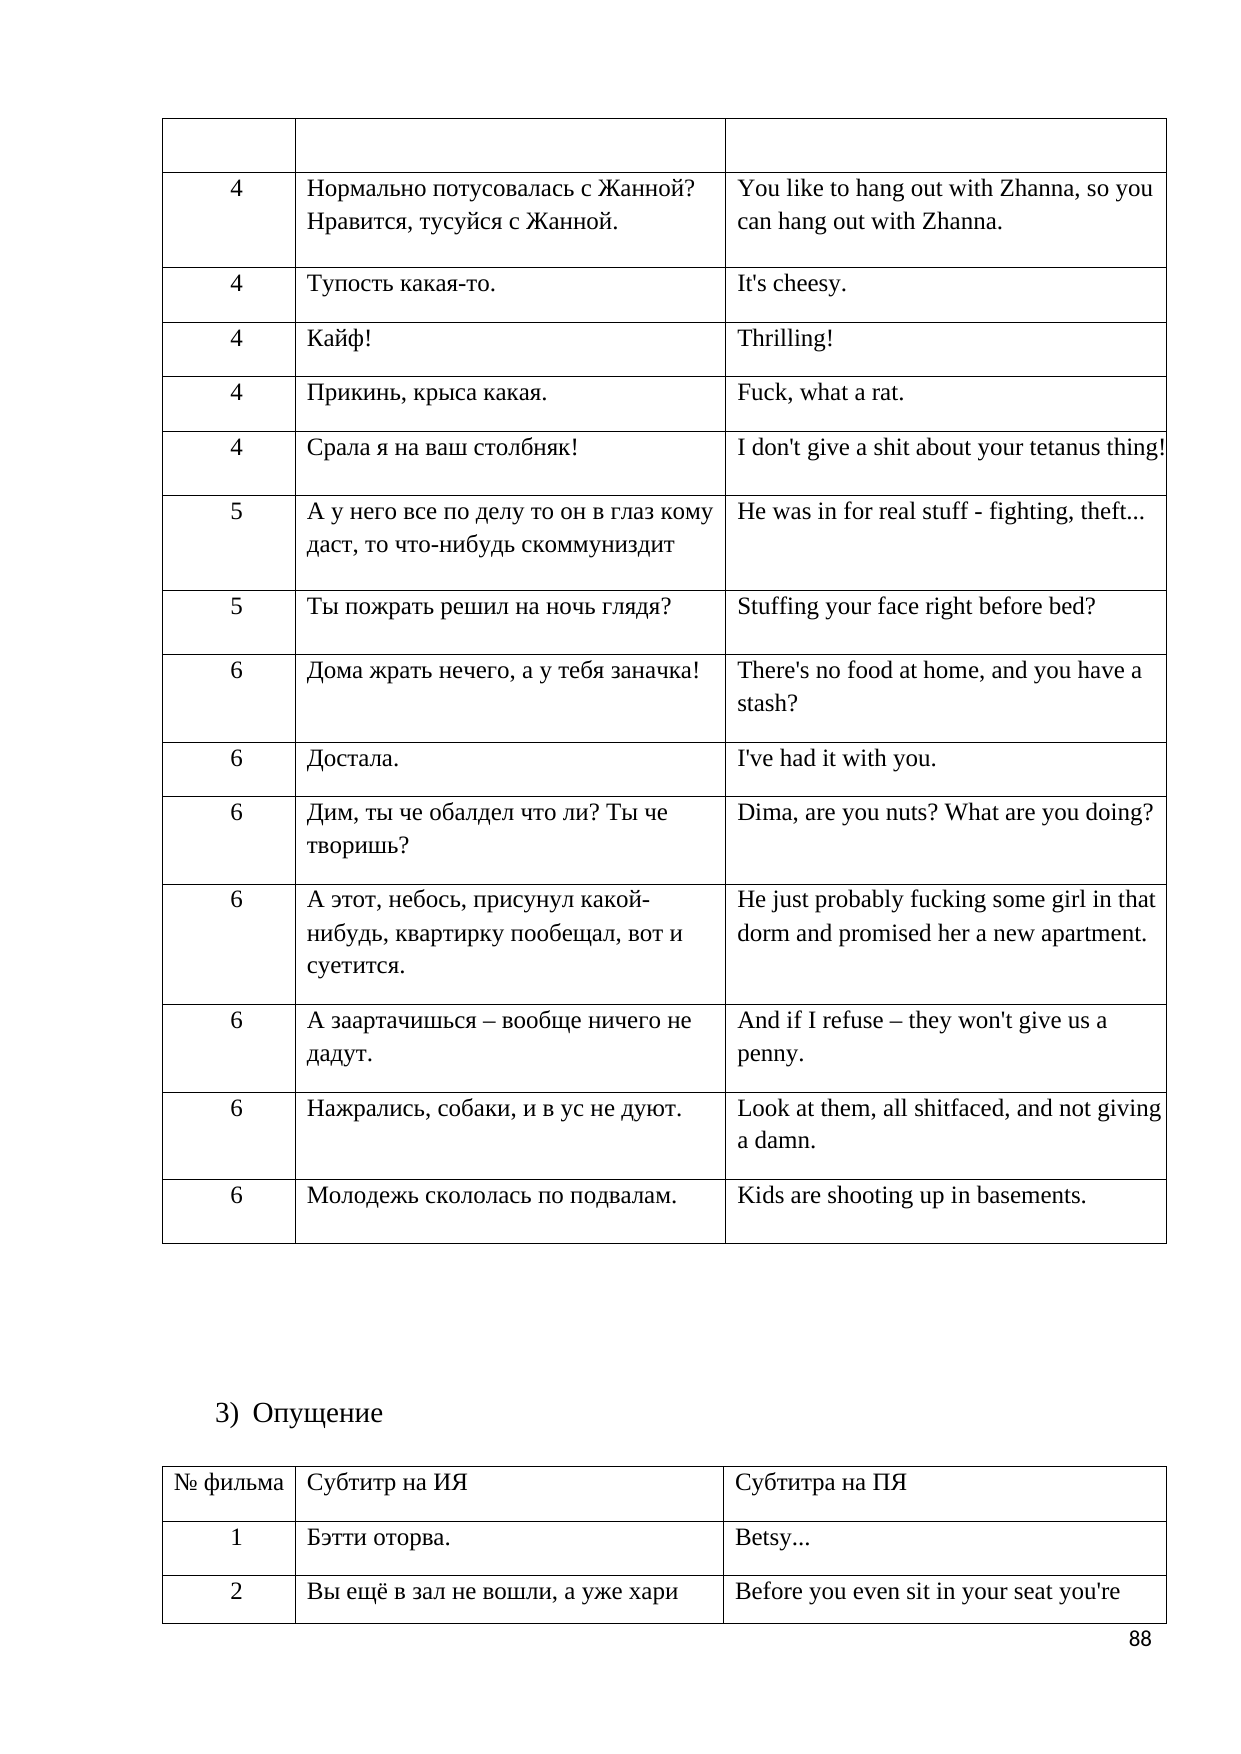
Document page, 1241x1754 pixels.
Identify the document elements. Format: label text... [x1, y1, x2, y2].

table_cell Look at them, all shitfaced, and not giving a damn. [726, 1093, 1166, 1179]
table_cell 4 [163, 377, 295, 431]
table_cell Dima, are you nuts? What are you doing? [726, 797, 1166, 883]
table_cell 4 [163, 119, 295, 172]
table_cell Молодежь скололась по подвалам. [296, 1180, 725, 1243]
table_cell 6 [163, 885, 295, 1004]
table_cell 4 [163, 268, 295, 322]
table_cell 6 [163, 1180, 295, 1243]
table_cell 6 [163, 655, 295, 742]
table_cell Прикинь, крыса какая. [296, 377, 725, 431]
table_cell 4 [163, 323, 295, 376]
table_cell I don't give a shit about your tetanus thing! [726, 432, 1166, 495]
table_cell 5 [163, 496, 295, 590]
list Опущение [215, 1395, 1152, 1429]
table_cell Кайф! [296, 323, 725, 376]
table_cell 6 [163, 1093, 295, 1179]
table_cell А у него все по делу то он в глаз кому даст, то что-нибудь скоммуниздит [296, 496, 725, 590]
table_cell 4 [163, 432, 295, 495]
table_cell 6 [163, 1005, 295, 1092]
table_cell Stuffing your face right before bed? [726, 591, 1166, 654]
table_cell Thrilling! [726, 323, 1166, 376]
table_cell Тупость какая-то. [296, 268, 725, 322]
table_cell It's cheesy. [726, 268, 1166, 322]
table_cell Дим, ты че обалдел что ли? Ты че творишь? [296, 797, 725, 883]
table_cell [726, 119, 1166, 172]
table_cell Нормально потусовалась с Жанной? Нравится, тусуйся с Жанной. [296, 173, 725, 267]
table_cell You like to hang out with Zhanna, so you can hang out with Zhanna. [726, 173, 1166, 267]
table_cell Дома жрать нечего, а у тебя заначка! [296, 655, 725, 742]
table_cell 1 [163, 1522, 295, 1575]
table_cell Kids are shooting up in basements. [726, 1180, 1166, 1243]
table_cell Fuck, what a rat. [726, 377, 1166, 431]
table_cell Бэтти оторва. [296, 1522, 723, 1575]
table_cell And if I refuse – they won't give us a penny. [726, 1005, 1166, 1092]
table_cell 4 [163, 173, 295, 267]
table_cell Срала я на ваш столбняк! [296, 432, 725, 495]
table_cell А заартачишься – вообще ничего не дадут. [296, 1005, 725, 1092]
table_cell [296, 119, 725, 172]
table_cell I've had it with you. [726, 743, 1166, 796]
table_cell He just probably fucking some girl in that dorm and promised her a new apartment. [726, 885, 1166, 1004]
table_cell 6 [163, 797, 295, 883]
table_cell 6 [163, 743, 295, 796]
table_cell Достала. [296, 743, 725, 796]
table_header Субтитра на ПЯ [724, 1467, 1166, 1521]
table_cell 2 [163, 1576, 295, 1623]
table_header № фильма [163, 1467, 295, 1521]
table_cell Betsy... [724, 1522, 1166, 1575]
table_cell 5 [163, 591, 295, 654]
table_header Субтитр на ИЯ [296, 1467, 723, 1521]
table_cell He was in for real stuff - fighting, theft... [726, 496, 1166, 590]
table_cell А этот, небось, присунул какой-нибудь, квартирку пообещал, вот и суетится. [296, 885, 725, 1004]
table_cell Нажрались, собаки, и в ус не дуют. [296, 1093, 725, 1179]
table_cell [296, 1576, 723, 1623]
table_cell There's no food at home, and you have a stash? [726, 655, 1166, 742]
table_cell Ты пожрать решил на ночь глядя? [296, 591, 725, 654]
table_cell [724, 1576, 1166, 1623]
